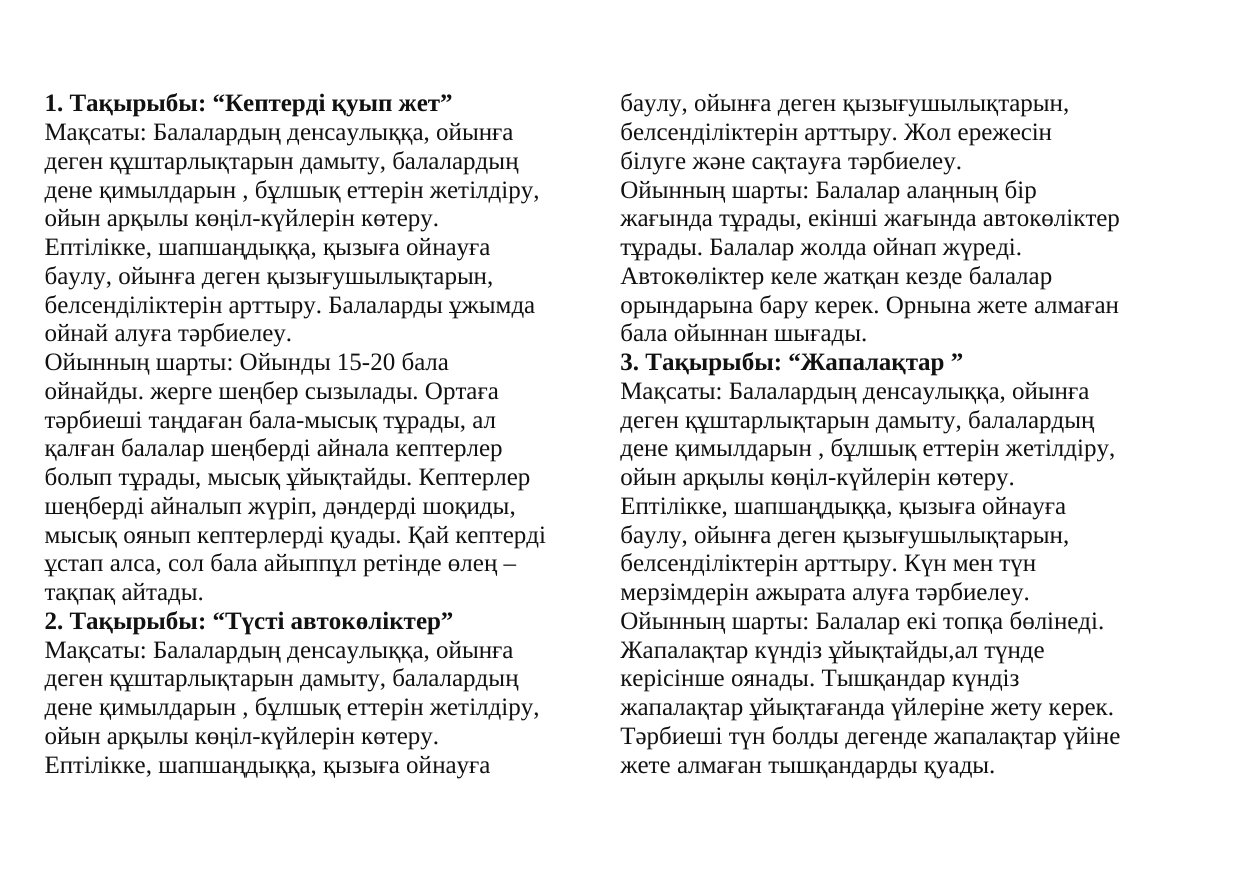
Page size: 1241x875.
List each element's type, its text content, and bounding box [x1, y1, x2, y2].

text 3. Тақырыбы: “Жапалақтар ” Мақсаты: Балалардың денсаулыққа, ойынға деген құштарлықтарын дамыту, балалардың дене қимылдарын , бұлшық еттерін жетілдіру, ойын арқылы көңіл-күйлерін көтеру. Ептілікке, шапшаңдыққа, қызыға ойнауға баулу, ойынға деген қызығушылықтарын, белсенділіктерін арттыру. Күн мен түн мерзімдерін ажырата алуға тәрбиелеу. Ойынның шарты: Балалар екі топқа бөлінеді. Жапалақтар күндіз ұйықтайды,ал түнде керісінше оянады. Тышқандар күндіз жапалақтар ұйықтағанда үйлеріне жету керек. Тәрбиеші түн болды дегенде жапалақтар үйіне жете алмаған тышқандарды қуады. [620, 347, 1122, 778]
text 2. Тақырыбы: “Түсті автокөліктер” Мақсаты: Балалардың денсаулыққа, ойынға деген құштарлықтарын дамыту, балалардың дене қимылдарын , бұлшық еттерін жетілдіру, ойын арқылы көңіл-күйлерін көтеру. Ептілікке, шапшаңдыққа, қызыға ойнауға баулу, ойынға деген қызығушылықтарын, белсенділіктерін арттыру. Жол ережесін білуге және сақтауға тәрбиелеу. Ойынның шарты: Балалар алаңның бір жағында тұрады, екінші жағында автокөліктер тұрады. Балалар жолда ойнап жүреді. Автокөліктер келе жатқан кезде балалар орындарына бару керек. Орнына жете алмаған бала ойыннан шығады. [44, 606, 546, 778]
text 1. Тақырыбы: “Кептерді қуып жет” Мақсаты: Балалардың денсаулыққа, ойынға деген құштарлықтарын дамыту, балалардың дене қимылдарын , бұлшық еттерін жетілдіру, ойын арқылы көңіл-күйлерін көтеру. Ептілікке, шапшаңдыққа, қызыға ойнауға баулу, ойынға деген қызығушылықтарын, белсенділіктерін арттыру. Балаларды ұжымда ойнай алуға тәрбиелеу. Ойынның шарты: Ойынды 15-20 бала ойнайды. жерге шеңбер сызылады. Ортаға тәрбиеші таңдаған бала-мысық тұрады, ал қалған балалар шеңберді айнала кептерлер болып тұрады, мысық ұйықтайды. Кептерлер шеңберді айналып жүріп, дәндерді шоқиды, мысық оянып кептерлерді қуады. Қай кептерді ұстап алса, сол бала айыппұл ретінде өлең –тақпақ айтады. [44, 88, 546, 606]
text 2. Тақырыбы: “Түсті автокөліктер” Мақсаты: Балалардың денсаулыққа, ойынға деген құштарлықтарын дамыту, балалардың дене қимылдарын , бұлшық еттерін жетілдіру, ойын арқылы көңіл-күйлерін көтеру. Ептілікке, шапшаңдыққа, қызыға ойнауға баулу, ойынға деген қызығушылықтарын, белсенділіктерін арттыру. Жол ережесін білуге және сақтауға тәрбиелеу. Ойынның шарты: Балалар алаңның бір жағында тұрады, екінші жағында автокөліктер тұрады. Балалар жолда ойнап жүреді. Автокөліктер келе жатқан кезде балалар орындарына бару керек. Орнына жете алмаған бала ойыннан шығады. [620, 88, 1122, 347]
